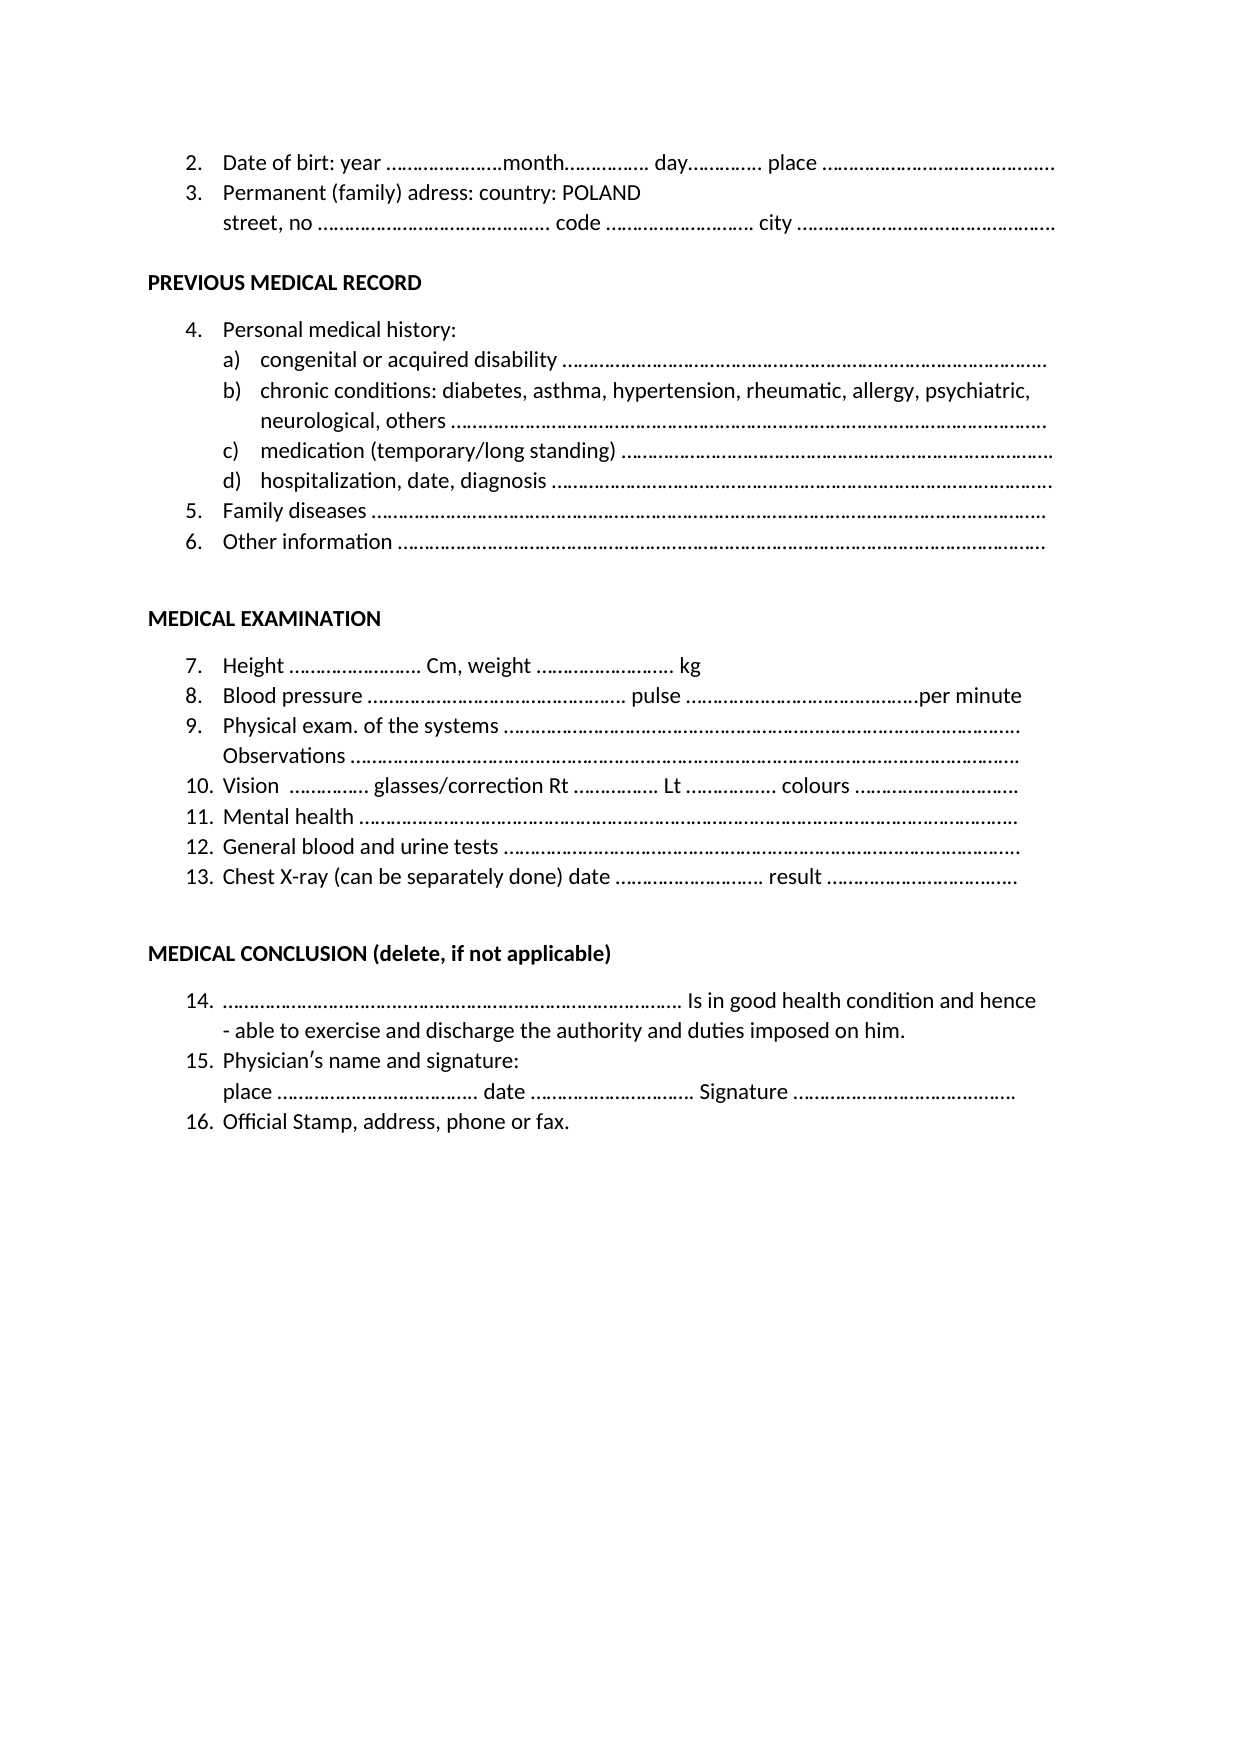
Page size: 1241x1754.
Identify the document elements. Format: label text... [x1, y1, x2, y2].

text - able to exercise and discharge the authority and duties imposed on him. [223, 1016, 1093, 1044]
text MEDICAL EXAMINATION [148, 604, 1093, 632]
text PREVIOUS MEDICAL RECORD [148, 268, 1093, 296]
list Family diseases ……………………………………………………………………………………………………………….. [185, 497, 1093, 524]
list Chest X-ray (can be separately done) date ………………………. result ………………………….….. [185, 862, 1093, 890]
list Other information …………………………………………………………………………………………………………… [185, 527, 1093, 555]
list Mental health …………………………………………………………………………………………………………….. [185, 802, 1093, 830]
text street, no …………………………………….. code ………………………. city …………………………………………. [223, 208, 1093, 236]
text MEDICAL CONCLUSION (delete, if not applicable) [148, 939, 1093, 967]
list ……………………………..……………………………………………. Is in good health condition and hence [185, 986, 1093, 1014]
text place ……………………………….. date …………………………. Signature ……………………………..……. [223, 1077, 1093, 1105]
list Official Stamp, address, phone or fax. [185, 1107, 1093, 1135]
list Physicianʹs name and signature: [185, 1047, 1093, 1074]
list Blood pressure …………………………………………. pulse ……………………………………..per minute [185, 681, 1093, 709]
list General blood and urine tests …………………………………………………………………………………….. [185, 832, 1093, 860]
list Physical exam. of the systems …………………………………………………………………………………….. [185, 711, 1093, 739]
list medication (temporary/long standing) ………………………………………………………………………. [223, 436, 1093, 464]
list Permanent (family) adress: country: POLAND [185, 178, 1093, 206]
list Personal medical history: [185, 315, 1093, 343]
text Observations ………………………………………………………………………………………………………………. [223, 741, 1093, 769]
list Height ……………………. Cm, weight …………………….. kg [185, 651, 1093, 679]
list Date of birt: year ………………….month……………. day………….. place …………………………………..… [185, 148, 1093, 176]
list Vision …………… glasses/correction Rt ……………. Lt …………….. colours …………………………. [185, 772, 1093, 799]
list chronic conditions: diabetes, asthma, hypertension, rheumatic, allergy, psychiatric, neurological, others ………………………………………………………………………………………………….. [223, 376, 1093, 434]
list congenital or acquired disability ……………………………………………………………………………….. [223, 346, 1093, 373]
list hospitalization, date, diagnosis ………………………………………………………………………………….. [223, 466, 1093, 494]
